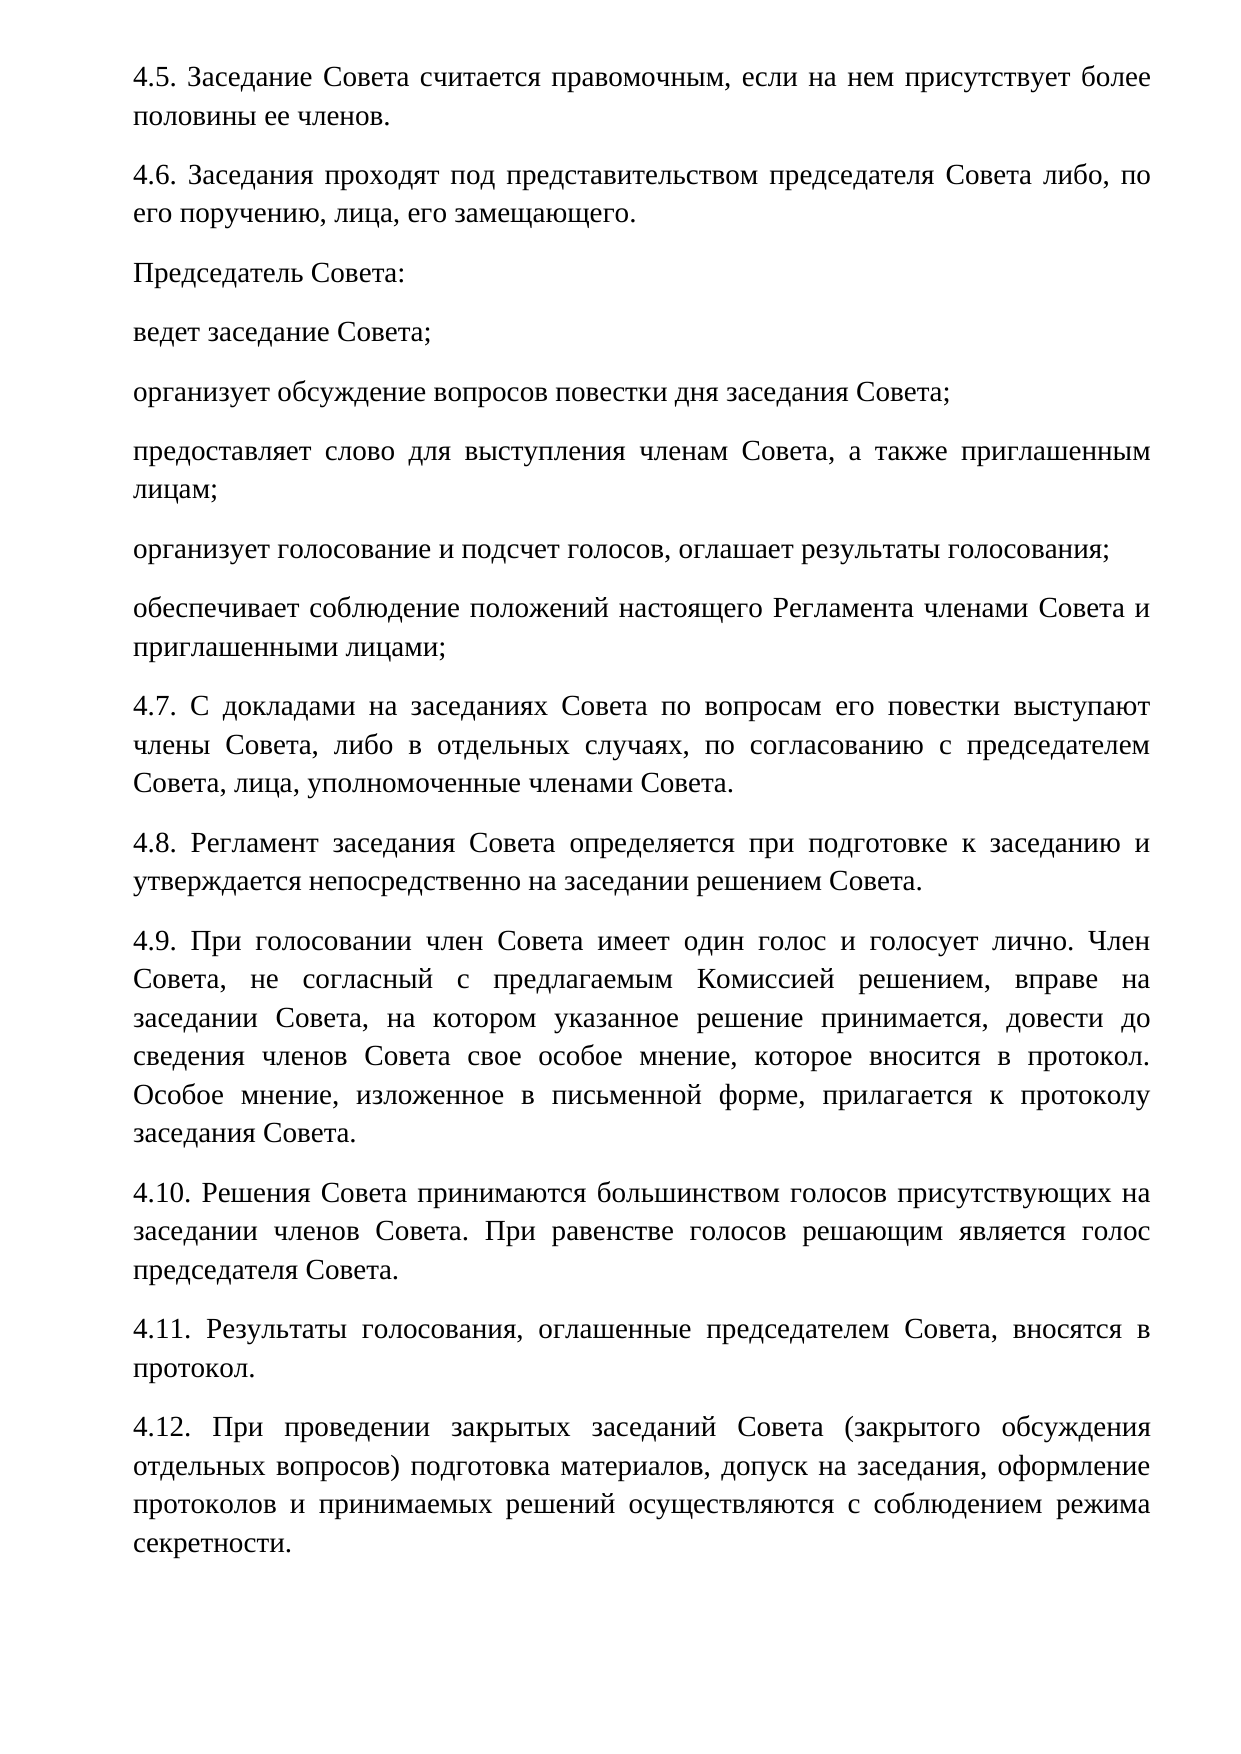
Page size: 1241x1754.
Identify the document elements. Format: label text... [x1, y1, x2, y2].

text ведет заседание Совета; [133, 314, 1152, 348]
text обеспечивает соблюдение положений настоящего Регламента членами Совета и приглашенными лицами; [133, 590, 1152, 662]
text 4.12. При проведении закрытых заседаний Совета (закрытого обсуждения отдельных вопросов) подготовка материалов, допуск на заседания, оформление протоколов и принимаемых решений осуществляются с соблюдением режима секретности. [133, 1409, 1152, 1558]
text Председатель Совета: [133, 255, 1152, 288]
text 4.5. Заседание Совета считается правомочным, если на нем присутствует более половины ее членов. [133, 59, 1152, 131]
text 4.9. При голосовании член Совета имеет один голос и голосует лично. Член Совета, не согласный с предлагаемым Комиссией решением, вправе на заседании Совета, на котором указанное решение принимается, довести до сведения членов Совета свое особое мнение, которое вносится в протокол. Особое мнение, изложенное в письменной форме, прилагается к протоколу заседания Совета. [133, 923, 1152, 1149]
text организует обсуждение вопросов повестки дня заседания Совета; [133, 374, 1152, 407]
text 4.6. Заседания проходят под представительством председателя Совета либо, по его поручению, лица, его замещающего. [133, 157, 1152, 229]
text 4.7. С докладами на заседаниях Совета по вопросам его повестки выступают члены Совета, либо в отдельных случаях, по согласованию с председателем Совета, лица, уполномоченные членами Совета. [133, 688, 1152, 799]
text предоставляет слово для выступления членам Совета, а также приглашенным лицам; [133, 433, 1152, 505]
text 4.8. Регламент заседания Совета определяется при подготовке к заседанию и утверждается непосредственно на заседании решением Совета. [133, 825, 1152, 897]
text организует голосование и подсчет голосов, оглашает результаты голосования; [133, 531, 1152, 564]
text 4.11. Результаты голосования, оглашенные председателем Совета, вносятся в протокол. [133, 1311, 1152, 1383]
text 4.10. Решения Совета принимаются большинством голосов присутствующих на заседании членов Совета. При равенстве голосов решающим является голос председателя Совета. [133, 1175, 1152, 1285]
